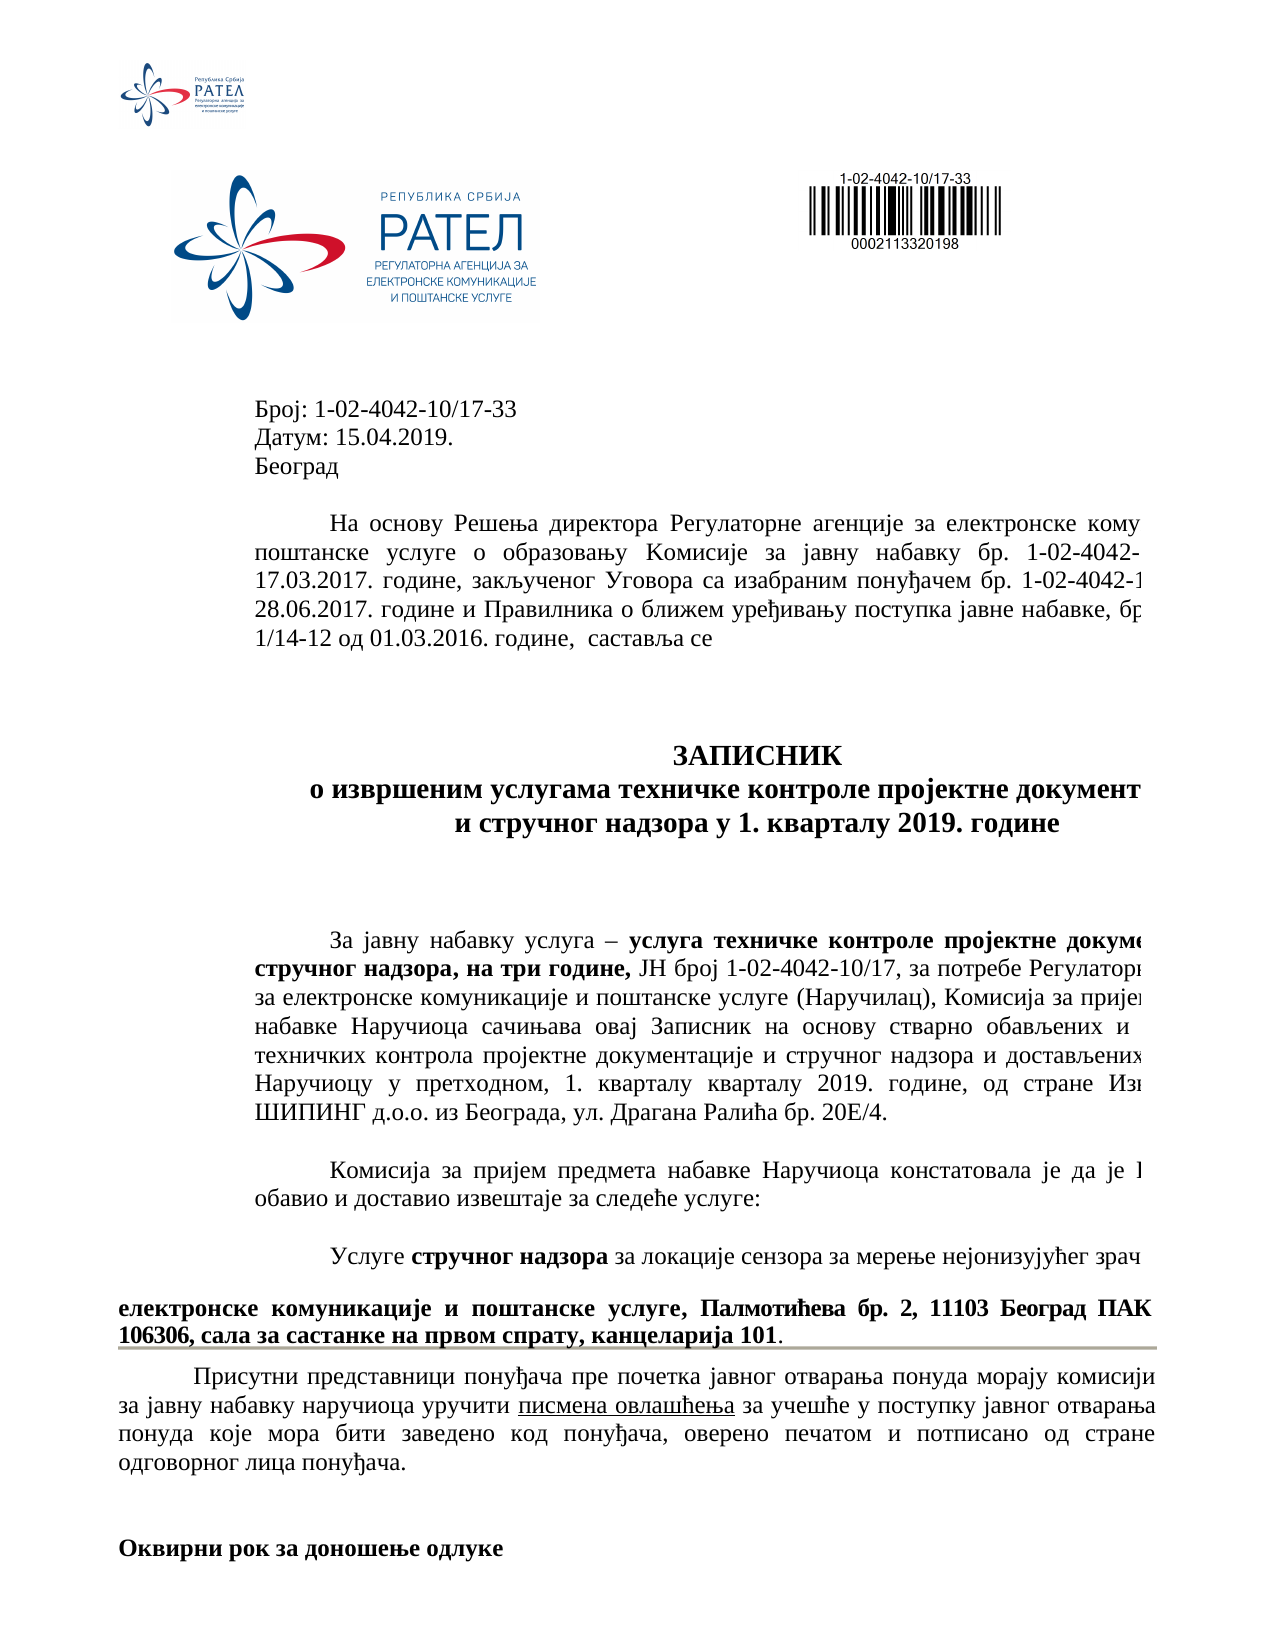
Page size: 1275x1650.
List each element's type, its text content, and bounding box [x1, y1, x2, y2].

text Оквирни рок за доношење одлуке [118, 1533, 1157, 1562]
picture [118, 60, 247, 129]
text Присутни представници понуђача пре почетка јавног отварања понуда морају комисији за јавну набавку наручиоца уручити писмена овлашћења за учешће у поступку јавног отварања понуда које мора бити заведено код понуђача, оверено печатом и потписано од стране одговорног лица понуђача. [118, 1361, 1157, 1476]
text Јавно отварање понуда одржаће се одмах након истека рока за подношење понуда, дана 27.09.2019. године у 10:30 часова на адреси Наручиоца - Регулаторна агенција за електронске комуникације и поштанске услуге, Палмотићева бр. 2, 11103 Београд ПАК 106306, сала за састанке на првом спрату, канцеларија 101. [118, 1296, 1152, 1348]
